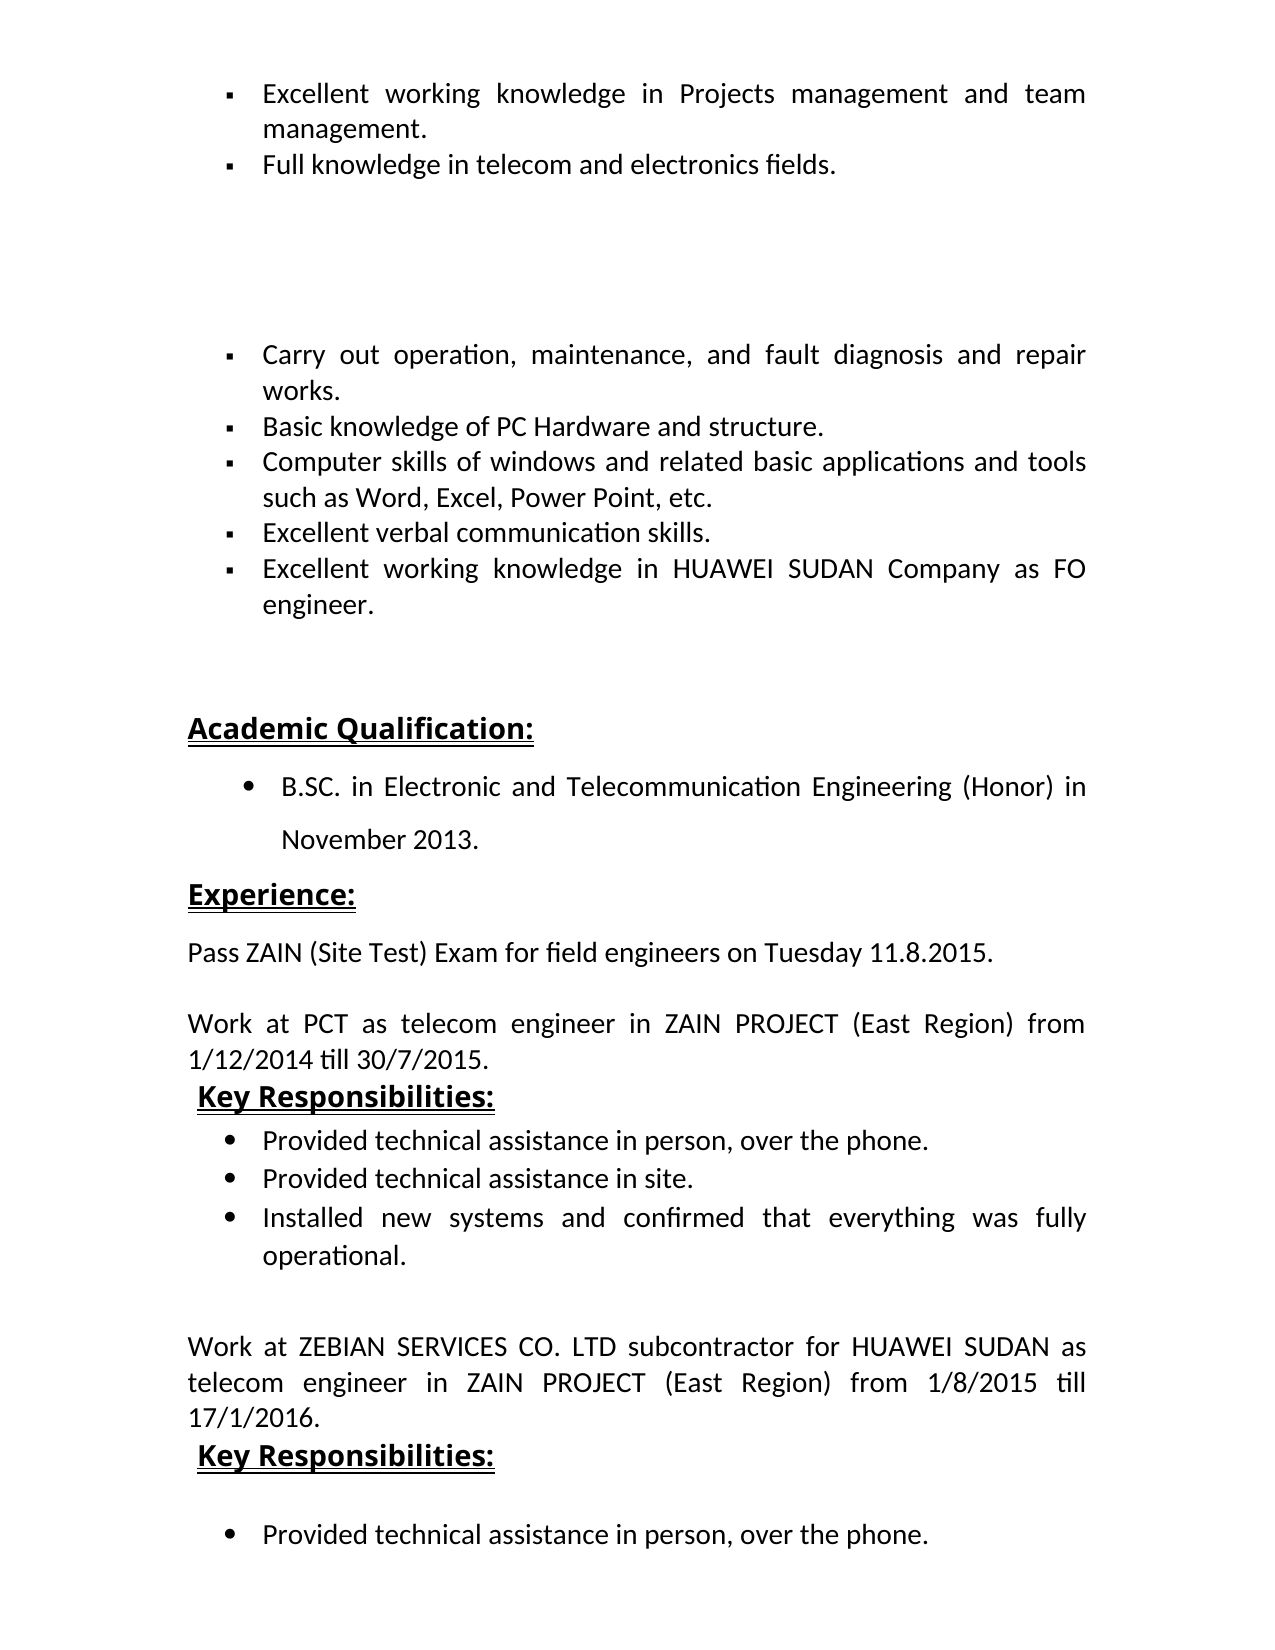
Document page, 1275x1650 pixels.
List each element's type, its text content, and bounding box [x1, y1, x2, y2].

text Key Responsibilities: [197, 1435, 1160, 1475]
list Carry out operation, maintenance, and fault diagnosis and repair works. [225, 336, 1087, 408]
list B.SC. in Electronic and Telecommunication Engineering (Honor) in November 2013. [244, 768, 1087, 857]
text Pass ZAIN (Site Test) Exam for field engineers on Tuesday 11.8.2015. [187, 934, 1087, 969]
list Excellent working knowledge in HUAWEI SUDAN Company as FO engineer. [225, 550, 1087, 621]
list Provided technical assistance in person, over the phone. [225, 1122, 1087, 1158]
list Provided technical assistance in person, over the phone. [225, 1516, 1087, 1552]
text Work at ZEBIAN SERVICES CO. LTD subcontractor for HUAWEI SUDAN as telecom engineer in ZAIN PROJECT (East Region) from 1/8/2015 till 17/1/2016. [187, 1328, 1087, 1435]
list Full knowledge in telecom and electronics fields. [225, 146, 1087, 182]
list Computer skills of windows and related basic applications and tools such as Word, Excel, Power Point, etc. [225, 443, 1087, 514]
list Excellent verbal communication skills. [225, 514, 1087, 550]
list Basic knowledge of PC Hardware and structure. [225, 408, 1087, 443]
text Academic Qualification: [187, 708, 1087, 748]
text Key Responsibilities: [197, 1076, 1160, 1116]
text Work at PCT as telecom engineer in ZAIN PROJECT (East Region) from 1/12/2014 till 30/7/2015. [187, 1005, 1087, 1076]
list Provided technical assistance in site. [225, 1161, 1087, 1196]
text Experience: [187, 874, 1087, 914]
list Excellent working knowledge in Projects management and team management. [225, 75, 1087, 146]
list Installed new systems and confirmed that everything was fully operational. [225, 1199, 1087, 1273]
